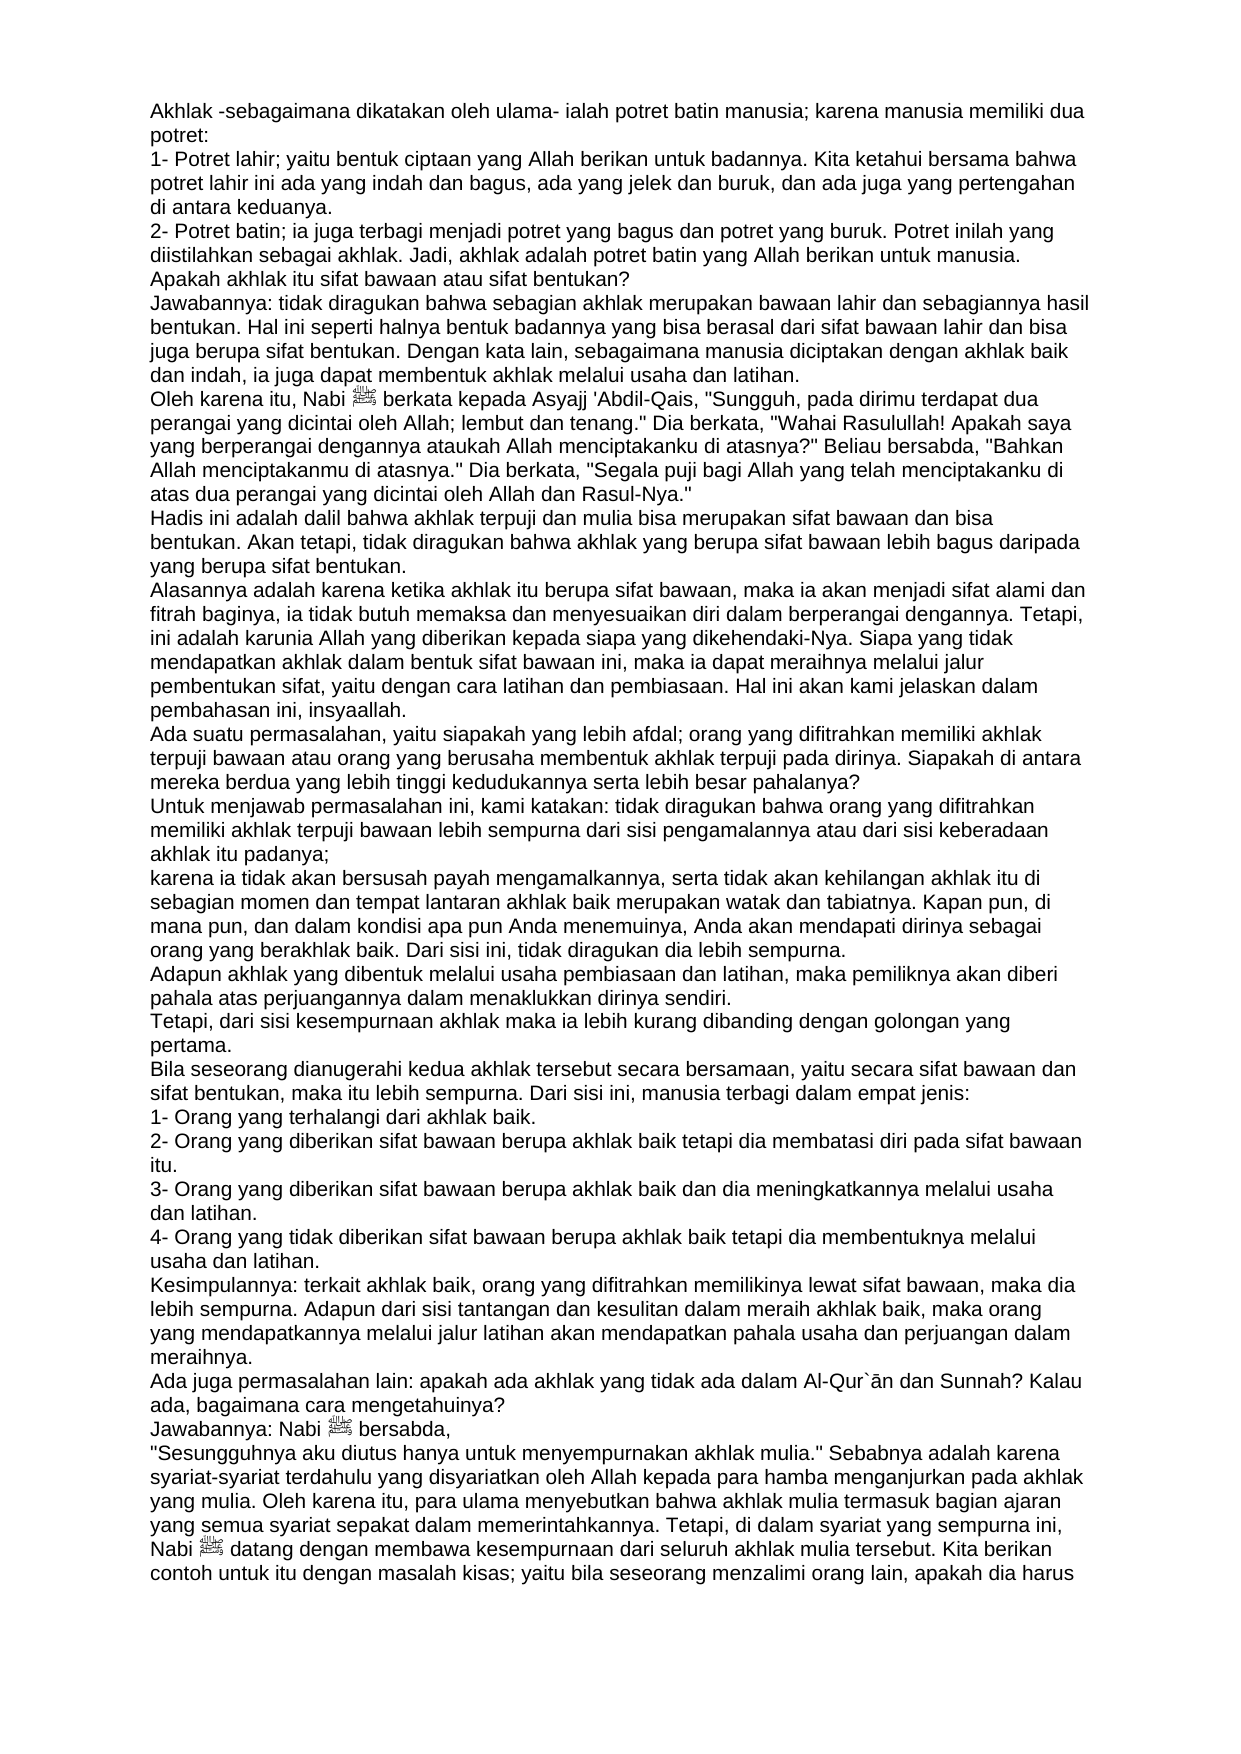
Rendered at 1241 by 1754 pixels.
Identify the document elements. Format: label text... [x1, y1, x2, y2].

text Ada juga permasalahan lain: apakah ada akhlak yang tidak ada dalam Al-Qur`ān dan Sunnah? Kalau ada, bagaimana cara mengetahuinya? [150, 1369, 1090, 1417]
text Jawabannya: tidak diragukan bahwa sebagian akhlak merupakan bawaan lahir dan sebagiannya hasil bentukan. Hal ini seperti halnya bentuk badannya yang bisa berasal dari sifat bawaan lahir dan bisa juga berupa sifat bentukan. Dengan kata lain, sebagaimana manusia diciptakan dengan akhlak baik dan indah, ia juga dapat membentuk akhlak melalui usaha dan latihan. [150, 291, 1090, 386]
text 3- Orang yang diberikan sifat bawaan berupa akhlak baik dan dia meningkatkannya melalui usaha dan latihan. [150, 1177, 1090, 1225]
text 4- Orang yang tidak diberikan sifat bawaan berupa akhlak baik tetapi dia membentuknya melalui usaha dan latihan. [150, 1225, 1090, 1273]
text Adapun akhlak yang dibentuk melalui usaha pembiasaan dan latihan, maka pemiliknya akan diberi pahala atas perjuangannya dalam menaklukkan dirinya sendiri. [150, 961, 1090, 1009]
text 1- Orang yang terhalangi dari akhlak baik. [150, 1105, 1090, 1129]
text Tetapi, dari sisi kesempurnaan akhlak maka ia lebih kurang dibanding dengan golongan yang pertama. [150, 1009, 1090, 1057]
text karena ia tidak akan bersusah payah mengamalkannya, serta tidak akan kehilangan akhlak itu di sebagian momen dan tempat lantaran akhlak baik merupakan watak dan tabiatnya. Kapan pun, di mana pun, dan dalam kondisi apa pun Anda menemuinya, Anda akan mendapati dirinya sebagai orang yang berakhlak baik. Dari sisi ini, tidak diragukan dia lebih sempurna. [150, 866, 1090, 961]
text Apakah akhlak itu sifat bawaan atau sifat bentukan? [150, 267, 1090, 291]
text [150, 1441, 1090, 1584]
text Ada suatu permasalahan, yaitu siapakah yang lebih afdal; orang yang difitrahkan memiliki akhlak terpuji bawaan atau orang yang berusaha membentuk akhlak terpuji pada dirinya. Siapakah di antara mereka berdua yang lebih tinggi kedudukannya serta lebih besar pahalanya? [150, 722, 1090, 794]
text Kesimpulannya: terkait akhlak baik, orang yang difitrahkan memilikinya lewat sifat bawaan, maka dia lebih sempurna. Adapun dari sisi tantangan dan kesulitan dalam meraih akhlak baik, maka orang yang mendapatkannya melalui jalur latihan akan mendapatkan pahala usaha dan perjuangan dalam meraihnya. [150, 1273, 1090, 1369]
text Oleh karena itu, Nabi ﷺ berkata kepada Asyajj 'Abdil-Qais, "Sungguh, pada dirimu terdapat dua perangai yang dicintai oleh Allah; lembut dan tenang." Dia berkata, "Wahai Rasulullah! Apakah saya yang berperangai dengannya ataukah Allah menciptakanku di atasnya?" Beliau bersabda, "Bahkan Allah menciptakanmu di atasnya." Dia berkata, "Segala puji bagi Allah yang telah menciptakanku di atas dua perangai yang dicintai oleh Allah dan Rasul-Nya." [150, 386, 1090, 506]
text Alasannya adalah karena ketika akhlak itu berupa sifat bawaan, maka ia akan menjadi sifat alami dan fitrah baginya, ia tidak butuh memaksa dan menyesuaikan diri dalam berperangai dengannya. Tetapi, ini adalah karunia Allah yang diberikan kepada siapa yang dikehendaki-Nya. Siapa yang tidak mendapatkan akhlak dalam bentuk sifat bawaan ini, maka ia dapat meraihnya melalui jalur pembentukan sifat, yaitu dengan cara latihan dan pembiasaan. Hal ini akan kami jelaskan dalam pembahasan ini, insyaallah. [150, 578, 1090, 722]
text Akhlak -sebagaimana dikatakan oleh ulama- ialah potret batin manusia; karena manusia memiliki dua potret: [150, 99, 1090, 147]
text 1- Potret lahir; yaitu bentuk ciptaan yang Allah berikan untuk badannya. Kita ketahui bersama bahwa potret lahir ini ada yang indah dan bagus, ada yang jelek dan buruk, dan ada juga yang pertengahan di antara keduanya. [150, 147, 1090, 219]
text 2- Potret batin; ia juga terbagi menjadi potret yang bagus dan potret yang buruk. Potret inilah yang diistilahkan sebagai akhlak. Jadi, akhlak adalah potret batin yang Allah berikan untuk manusia. [150, 219, 1090, 267]
text Bila seseorang dianugerahi kedua akhlak tersebut secara bersamaan, yaitu secara sifat bawaan dan sifat bentukan, maka itu lebih sempurna. Dari sisi ini, manusia terbagi dalam empat jenis: [150, 1057, 1090, 1105]
text Hadis ini adalah dalil bahwa akhlak terpuji dan mulia bisa merupakan sifat bawaan dan bisa bentukan. Akan tetapi, tidak diragukan bahwa akhlak yang berupa sifat bawaan lebih bagus daripada yang berupa sifat bentukan. [150, 506, 1090, 578]
text Jawabannya: Nabi ﷺ bersabda, [150, 1417, 1090, 1441]
text 2- Orang yang diberikan sifat bawaan berupa akhlak baik tetapi dia membatasi diri pada sifat bawaan itu. [150, 1129, 1090, 1177]
text Untuk menjawab permasalahan ini, kami katakan: tidak diragukan bahwa orang yang difitrahkan memiliki akhlak terpuji bawaan lebih sempurna dari sisi pengamalannya atau dari sisi keberadaan akhlak itu padanya; [150, 794, 1090, 866]
